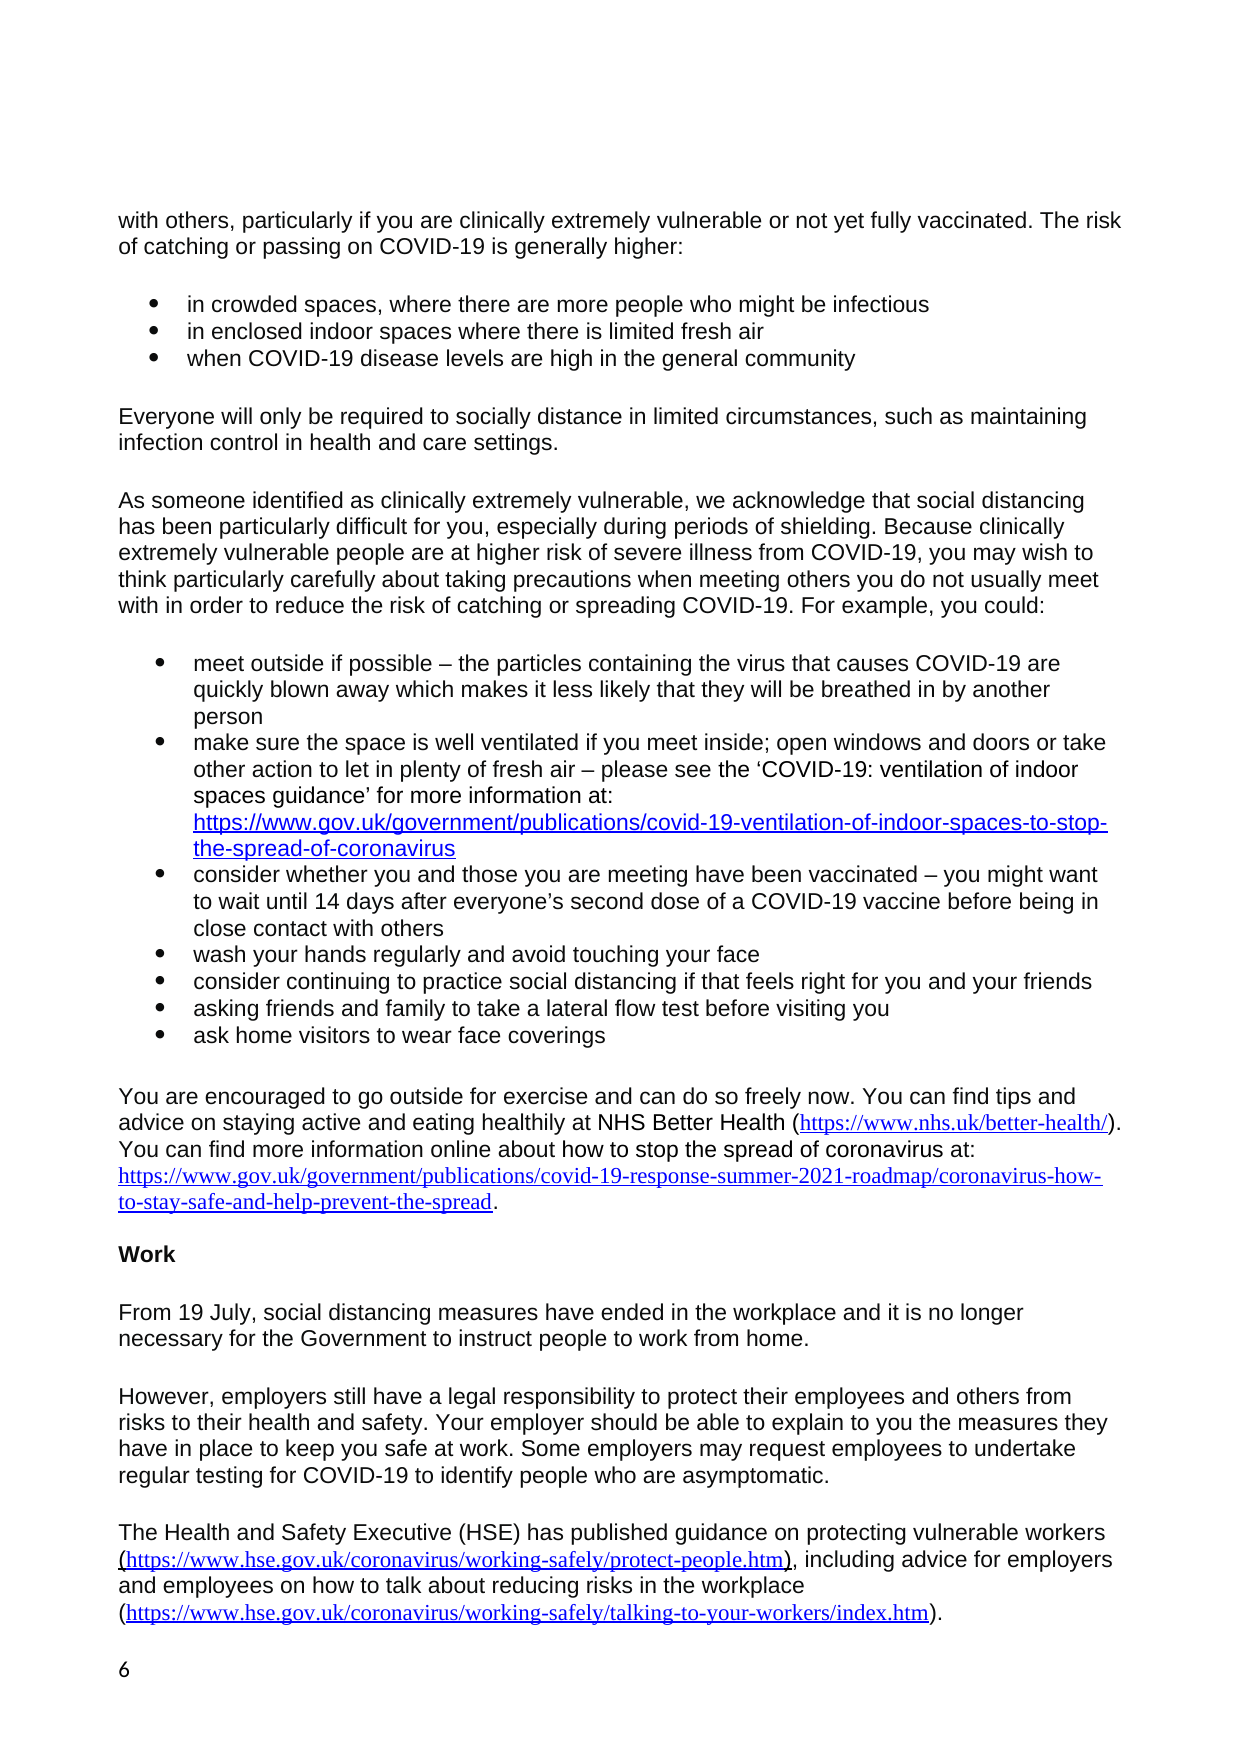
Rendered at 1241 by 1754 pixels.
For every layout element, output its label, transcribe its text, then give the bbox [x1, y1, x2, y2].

text From 19 July, social distancing measures have ended in the workplace and it is no longer necessary for the Government to instruct people to work from home. [118, 1299, 1122, 1351]
list meet outside if possible – the particles containing the virus that causes COVID-19 are quickly blown away which makes it less likely that they will be breathed in by another person [156, 649, 1122, 729]
list when COVID-19 disease levels are high in the general community [149, 344, 1122, 371]
list in enclosed indoor spaces where there is limited fresh air [149, 318, 1122, 344]
text However, employers still have a legal responsibility to protect their employees and others from risks to their health and safety. Your employer should be able to explain to you the measures they have in place to keep you safe at work. Some employers may request employees to undertake regular testing for COVID-19 to identify people who are asymptomatic. [118, 1383, 1122, 1488]
list in crowded spaces, where there are more people who might be infectious [149, 291, 1122, 318]
list consider continuing to practice social distancing if that feels right for you and your friends [156, 968, 1122, 995]
text As someone identified as clinically extremely vulnerable, we acknowledge that social distancing has been particularly difficult for you, especially during periods of shielding. Because clinically extremely vulnerable people are at higher risk of severe illness from COVID-19, you may wish to think particularly carefully about taking precautions when meeting others you do not usually meet with in order to reduce the risk of catching or spreading COVID-19. For example, you could: [118, 487, 1122, 618]
list wash your hands regularly and avoid touching your face [156, 941, 1122, 968]
text The Health and Safety Executive (HSE) has published guidance on protecting vulnerable workers (https://www.hse.gov.uk/coronavirus/working-safely/protect-people.htm), including advice for employers and employees on how to talk about reducing risks in the workplace (https://www.hse.gov.uk/coronavirus/working-safely/talking-to-your-workers/index.htm). [118, 1519, 1122, 1625]
list make sure the space is well ventilated if you meet inside; open windows and doors or take other action to let in plenty of fresh air – please see the ‘COVID-19: ventilation of indoor spaces guidance’ for more information at: https://www.gov.uk/government/publications/covid-19-ventilation-of-indoor-spaces-to-stop-the-spread-of-coronavirus [156, 729, 1122, 861]
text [118, 207, 1122, 259]
list ask home visitors to wear face coverings [156, 1022, 1122, 1048]
list asking friends and family to take a lateral flow test before visiting you [156, 995, 1122, 1022]
text You are encouraged to go outside for exercise and can do so freely now. You can find tips and advice on staying active and eating healthily at NHS Better Health (https://www.nhs.uk/better-health/). You can find more information online about how to stop the spread of coronavirus at: https://www.gov.uk/government/publications/covid-19-response-summer-2021-roadmap/coronavirus-how-to-stay-safe-and-help-prevent-the-spread. [118, 1083, 1122, 1215]
text Everyone will only be required to socially distance in limited circumstances, such as maintaining infection control in health and care settings. [118, 403, 1122, 455]
list consider whether you and those you are meeting have been vaccinated – you might want to wait until 14 days after everyone’s second dose of a COVID-19 vaccine before being in close contact with others [156, 861, 1122, 941]
text Work [118, 1241, 1122, 1267]
